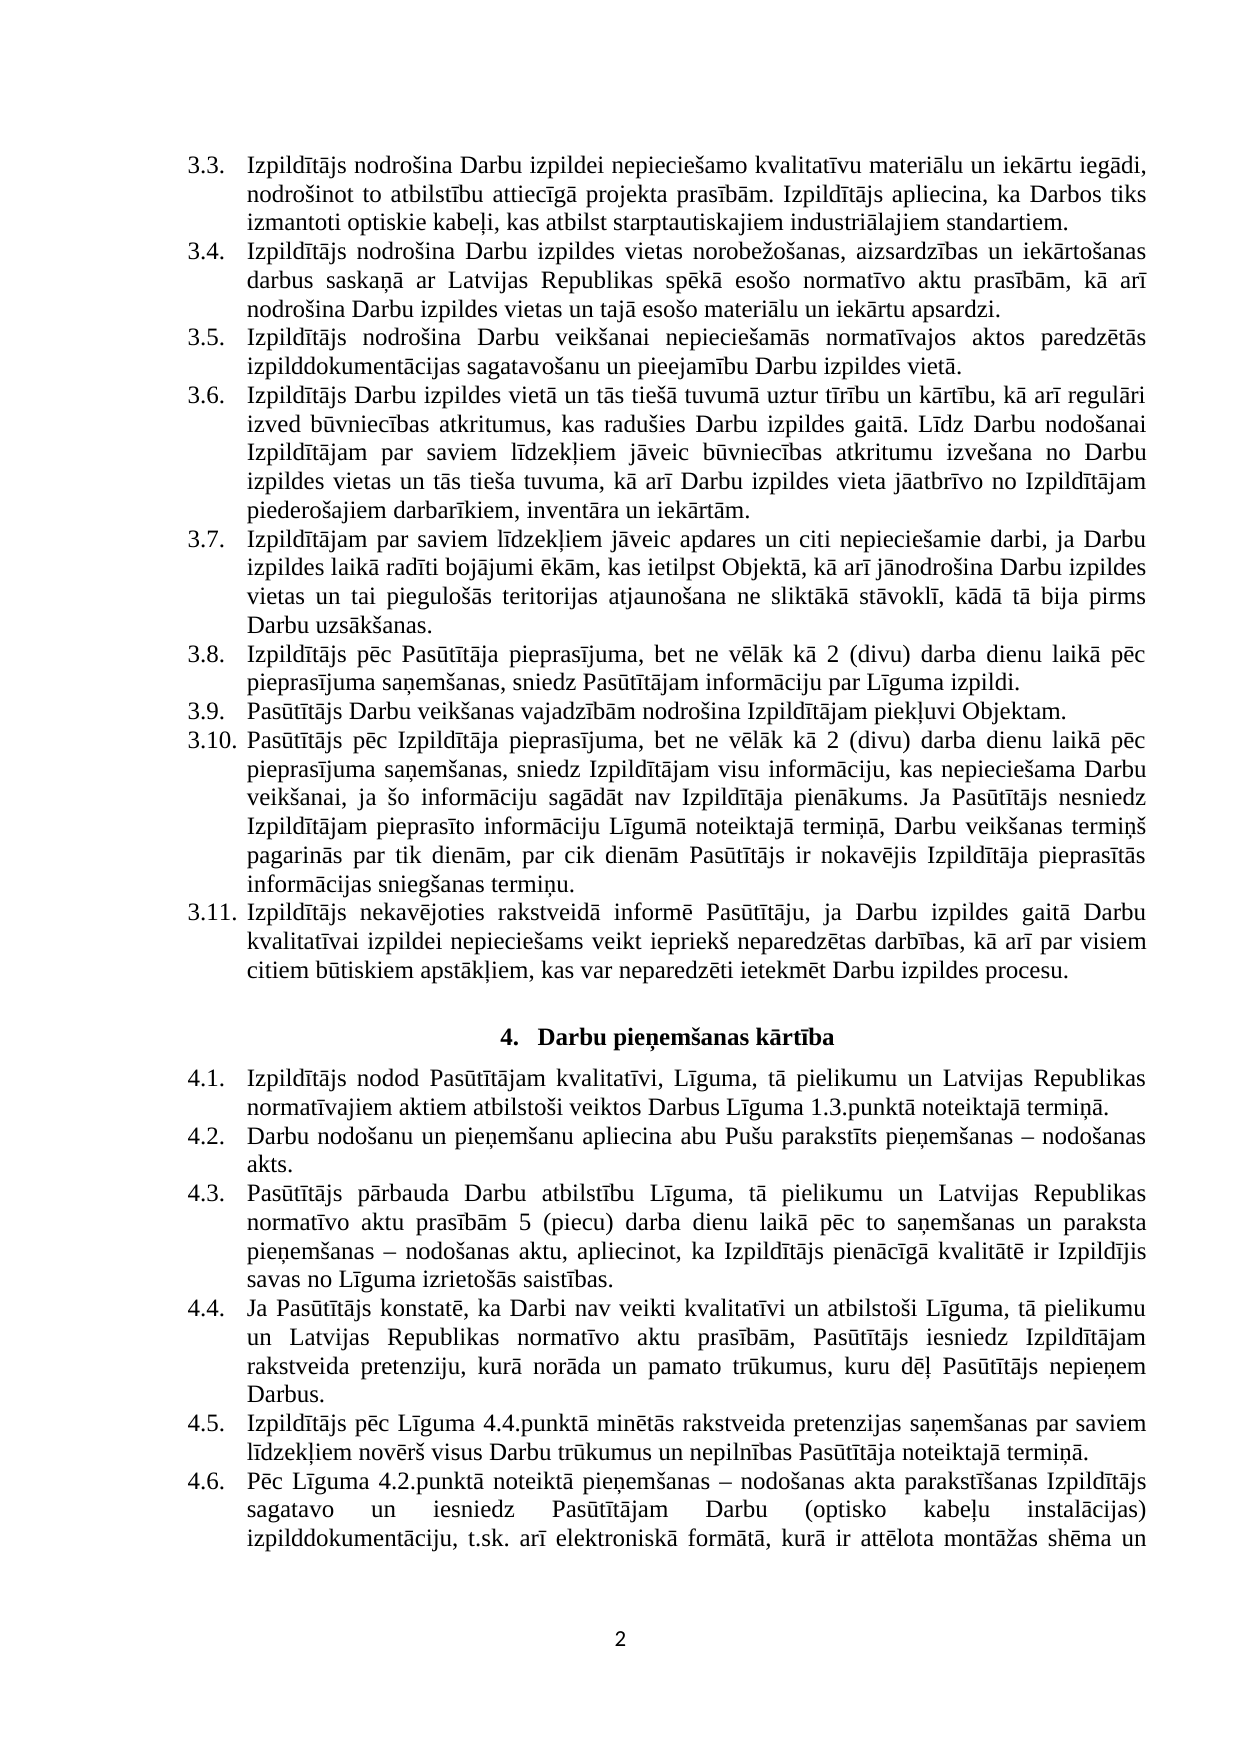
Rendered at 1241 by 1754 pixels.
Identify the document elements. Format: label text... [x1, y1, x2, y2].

list Darbu nodošanu un pieņemšanu apliecina abu Pušu parakstīts pieņemšanas – nodošanas akts. [187, 1121, 1147, 1178]
list Pasūtītājs pēc Izpildītāja pieprasījuma, bet ne vēlāk kā 2 (divu) darba dienu laikā pēc pieprasījuma saņemšanas, sniedz Izpildītājam visu informāciju, kas nepieciešama Darbu veikšanai, ja šo informāciju sagādāt nav Izpildītāja pienākums. Ja Pasūtītājs nesniedz Izpildītājam pieprasīto informāciju Līgumā noteiktajā termiņā, Darbu veikšanas termiņš pagarinās par tik dienām, par cik dienām Pasūtītājs ir nokavējis Izpildītāja pieprasītās informācijas sniegšanas termiņu. [187, 725, 1147, 897]
list Izpildītājs nodrošina Darbu veikšanai nepieciešamās normatīvajos aktos paredzētās izpilddokumentācijas sagatavošanu un pieejamību Darbu izpildes vietā. [187, 322, 1147, 380]
list Izpildītājs pēc Pasūtītāja pieprasījuma, bet ne vēlāk kā 2 (divu) darba dienu laikā pēc pieprasījuma saņemšanas, sniedz Pasūtītājam informāciju par Līguma izpildi. [187, 639, 1147, 696]
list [187, 1466, 1147, 1552]
list Pasūtītājs pārbauda Darbu atbilstību Līguma, tā pielikumu un Latvijas Republikas normatīvo aktu prasībām 5 (piecu) darba dienu laikā pēc to saņemšanas un paraksta pieņemšanas – nodošanas aktu, apliecinot, ka Izpildītājs pienācīgā kvalitātē ir Izpildījis savas no Līguma izrietošās saistības. [187, 1178, 1147, 1293]
list Izpildītājam par saviem līdzekļiem jāveic apdares un citi nepieciešamie darbi, ja Darbu izpildes laikā radīti bojājumi ēkām, kas ietilpst Objektā, kā arī jānodrošina Darbu izpildes vietas un tai piegulošās teritorijas atjaunošana ne sliktākā stāvoklī, kādā tā bija pirms Darbu uzsākšanas. [187, 524, 1147, 639]
list Izpildītājs nodrošina Darbu izpildes vietas norobežošanas, aizsardzības un iekārtošanas darbus saskaņā ar Latvijas Republikas spēkā esošo normatīvo aktu prasībām, kā arī nodrošina Darbu izpildes vietas un tajā esošo materiālu un iekārtu apsardzi. [187, 236, 1147, 322]
list Pasūtītājs Darbu veikšanas vajadzībām nodrošina Izpildītājam piekļuvi Objektam. [187, 696, 1147, 725]
list Izpildītājs pēc Līguma 4.4.punktā minētās rakstveida pretenzijas saņemšanas par saviem līdzekļiem novērš visus Darbu trūkumus un nepilnības Pasūtītāja noteiktajā termiņā. [187, 1408, 1147, 1466]
list Ja Pasūtītājs konstatē, ka Darbi nav veikti kvalitatīvi un atbilstoši Līguma, tā pielikumu un Latvijas Republikas normatīvo aktu prasībām, Pasūtītājs iesniedz Izpildītājam rakstveida pretenziju, kurā norāda un pamato trūkumus, kuru dēļ Pasūtītājs nepieņem Darbus. [187, 1293, 1147, 1408]
list Izpildītājs Darbu izpildes vietā un tās tiešā tuvumā uztur tīrību un kārtību, kā arī regulāri izved būvniecības atkritumus, kas radušies Darbu izpildes gaitā. Līdz Darbu nodošanai Izpildītājam par saviem līdzekļiem jāveic būvniecības atkritumu izvešana no Darbu izpildes vietas un tās tieša tuvuma, kā arī Darbu izpildes vieta jāatbrīvo no Izpildītājam piederošajiem darbarīkiem, inventāra un iekārtām. [187, 380, 1147, 524]
list Izpildītājs nodod Pasūtītājam kvalitatīvi, Līguma, tā pielikumu un Latvijas Republikas normatīvajiem aktiem atbilstoši veiktos Darbus Līguma 1.3.punktā noteiktajā termiņā. [187, 1063, 1147, 1121]
list Izpildītājs nodrošina Darbu izpildei nepieciešamo kvalitatīvu materiālu un iekārtu iegādi, nodrošinot to atbilstību attiecīgā projekta prasībām. Izpildītājs apliecina, ka Darbos tiks izmantoti optiskie kabeļi, kas atbilst starptautiskajiem industriālajiem standartiem. [187, 150, 1147, 236]
list Izpildītājs nekavējoties rakstveidā informē Pasūtītāju, ja Darbu izpildes gaitā Darbu kvalitatīvai izpildei nepieciešams veikt iepriekš neparedzētas darbības, kā arī par visiem citiem būtiskiem apstākļiem, kas var neparedzēti ietekmēt Darbu izpildes procesu. [187, 897, 1147, 984]
list Darbu pieņemšanas kārtība [187, 1022, 1147, 1051]
